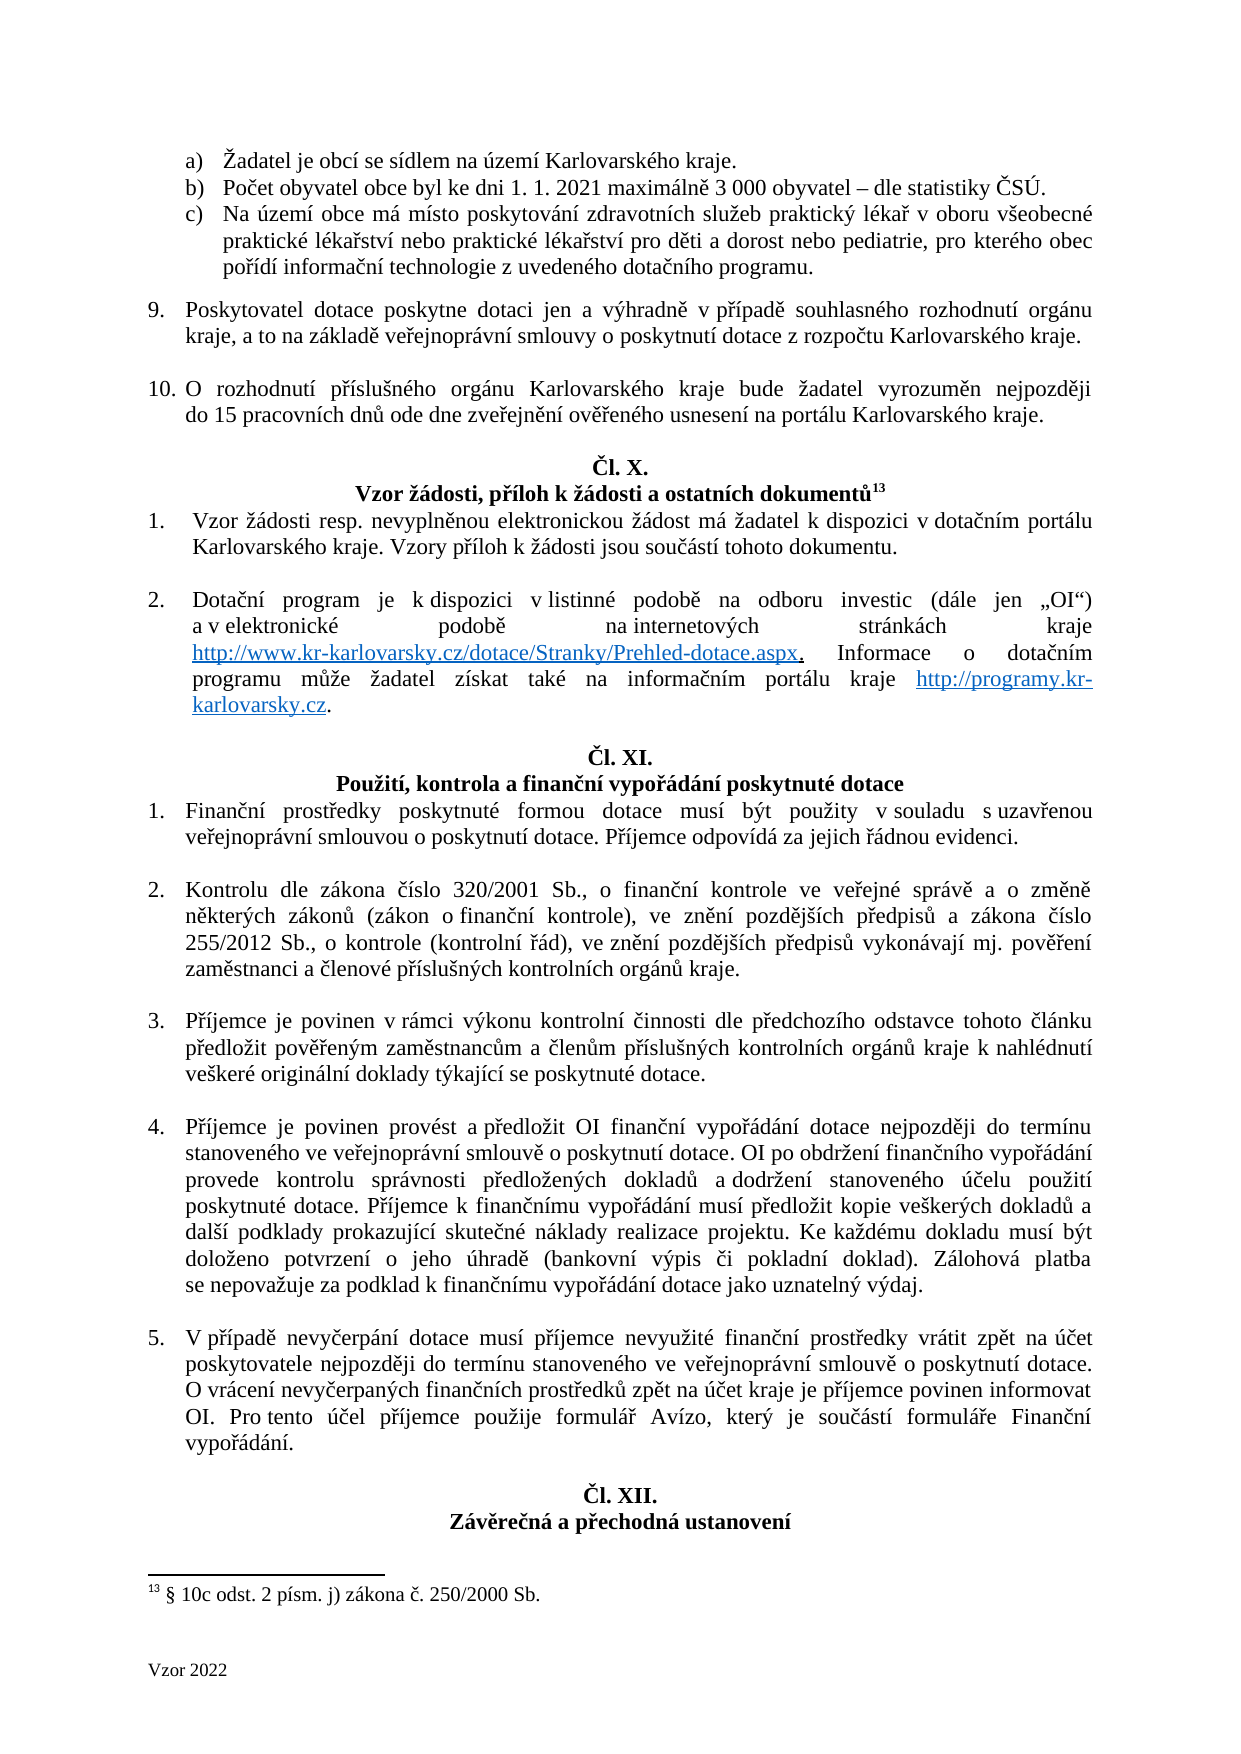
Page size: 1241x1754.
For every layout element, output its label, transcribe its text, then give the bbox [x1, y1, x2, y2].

list Dotační program je k dispozici v listinné podobě na odboru investic (dále jen „OI“) a v elektronické podobě na internetových stránkách kraje http://www.kr-karlovarsky.cz/dotace/Stranky/Prehled-dotace.aspx. Informace o dotačním programu může žadatel získat také na informačním portálu kraje http://programy.kr-karlovarsky.cz. [148, 586, 1093, 718]
text Čl. XII. [148, 1482, 1093, 1508]
list Finanční prostředky poskytnuté formou dotace musí být použity v souladu s uzavřenou veřejnoprávní smlouvou o poskytnutí dotace. Příjemce odpovídá za jejich řádnou evidenci. [148, 797, 1093, 849]
list Kontrolu dle zákona číslo 320/2001 Sb., o finanční kontrole ve veřejné správě a o změně některých zákonů (zákon o finanční kontrole), ve znění pozdějších předpisů a zákona číslo 255/2012 Sb., o kontrole (kontrolní řád), ve znění pozdějších předpisů vykonávají mj. pověření zaměstnanci a členové příslušných kontrolních orgánů kraje. [148, 876, 1093, 981]
list Na území obce má místo poskytování zdravotních služeb praktický lékař v oboru všeobecné praktické lékařství nebo praktické lékařství pro děti a dorost nebo pediatrie, pro kterého obec pořídí informační technologie z uvedeného dotačního programu. [185, 200, 1093, 279]
text Vzor žádosti, příloh k žádosti a ostatních dokumentů [148, 481, 1093, 507]
text Čl. XI. [148, 744, 1093, 770]
list Vzor žádosti resp. nevyplněnou elektronickou žádost má žadatel k dispozici v dotačním portálu Karlovarského kraje. Vzory příloh k žádosti jsou součástí tohoto dokumentu. [148, 507, 1093, 559]
list Příjemce je povinen provést a předložit OI finanční vypořádání dotace nejpozději do termínu stanoveného ve veřejnoprávní smlouvě o poskytnutí dotace. OI po obdržení finančního vypořádání provede kontrolu správnosti předložených dokladů a dodržení stanoveného účelu použití poskytnuté dotace. Příjemce k finančnímu vypořádání musí předložit kopie veškerých dokladů a další podklady prokazující skutečné náklady realizace projektu. Ke každému dokladu musí být doloženo potvrzení o jeho úhradě (bankovní výpis či pokladní doklad). Zálohová platba se nepovažuje za podklad k finančnímu vypořádání dotace jako uznatelný výdaj. [148, 1113, 1093, 1297]
list Počet obyvatel obce byl ke dni 1. 1. 2021 maximálně 3 000 obyvatel – dle statistiky ČSÚ. [185, 174, 1093, 200]
list Poskytovatel dotace poskytne dotaci jen a výhradně v případě souhlasného rozhodnutí orgánu kraje, a to na základě veřejnoprávní smlouvy o poskytnutí dotace z rozpočtu Karlovarského kraje. [148, 296, 1093, 349]
text Čl. X. [148, 454, 1093, 481]
text Závěrečná a přechodná ustanovení [148, 1508, 1093, 1535]
list Žadatel je obcí se sídlem na území Karlovarského kraje. [185, 148, 1093, 174]
list Příjemce je povinen v rámci výkonu kontrolní činnosti dle předchozího odstavce tohoto článku předložit pověřeným zaměstnancům a členům příslušných kontrolních orgánů kraje k nahlédnutí veškeré originální doklady týkající se poskytnuté dotace. [148, 1008, 1093, 1087]
text Použití, kontrola a finanční vypořádání poskytnuté dotace [148, 770, 1093, 797]
list V případě nevyčerpání dotace musí příjemce nevyužité finanční prostředky vrátit zpět na účet poskytovatele nejpozději do termínu stanoveného ve veřejnoprávní smlouvě o poskytnutí dotace. O vrácení nevyčerpaných finančních prostředků zpět na účet kraje je příjemce povinen informovat OI. Pro tento účel příjemce použije formulář Avízo, který je součástí formuláře Finanční vypořádání. [148, 1324, 1093, 1456]
list O rozhodnutí příslušného orgánu Karlovarského kraje bude žadatel vyrozuměn nejpozději do 15 pracovních dnů ode dne zveřejnění ověřeného usnesení na portálu Karlovarského kraje. [148, 375, 1093, 428]
